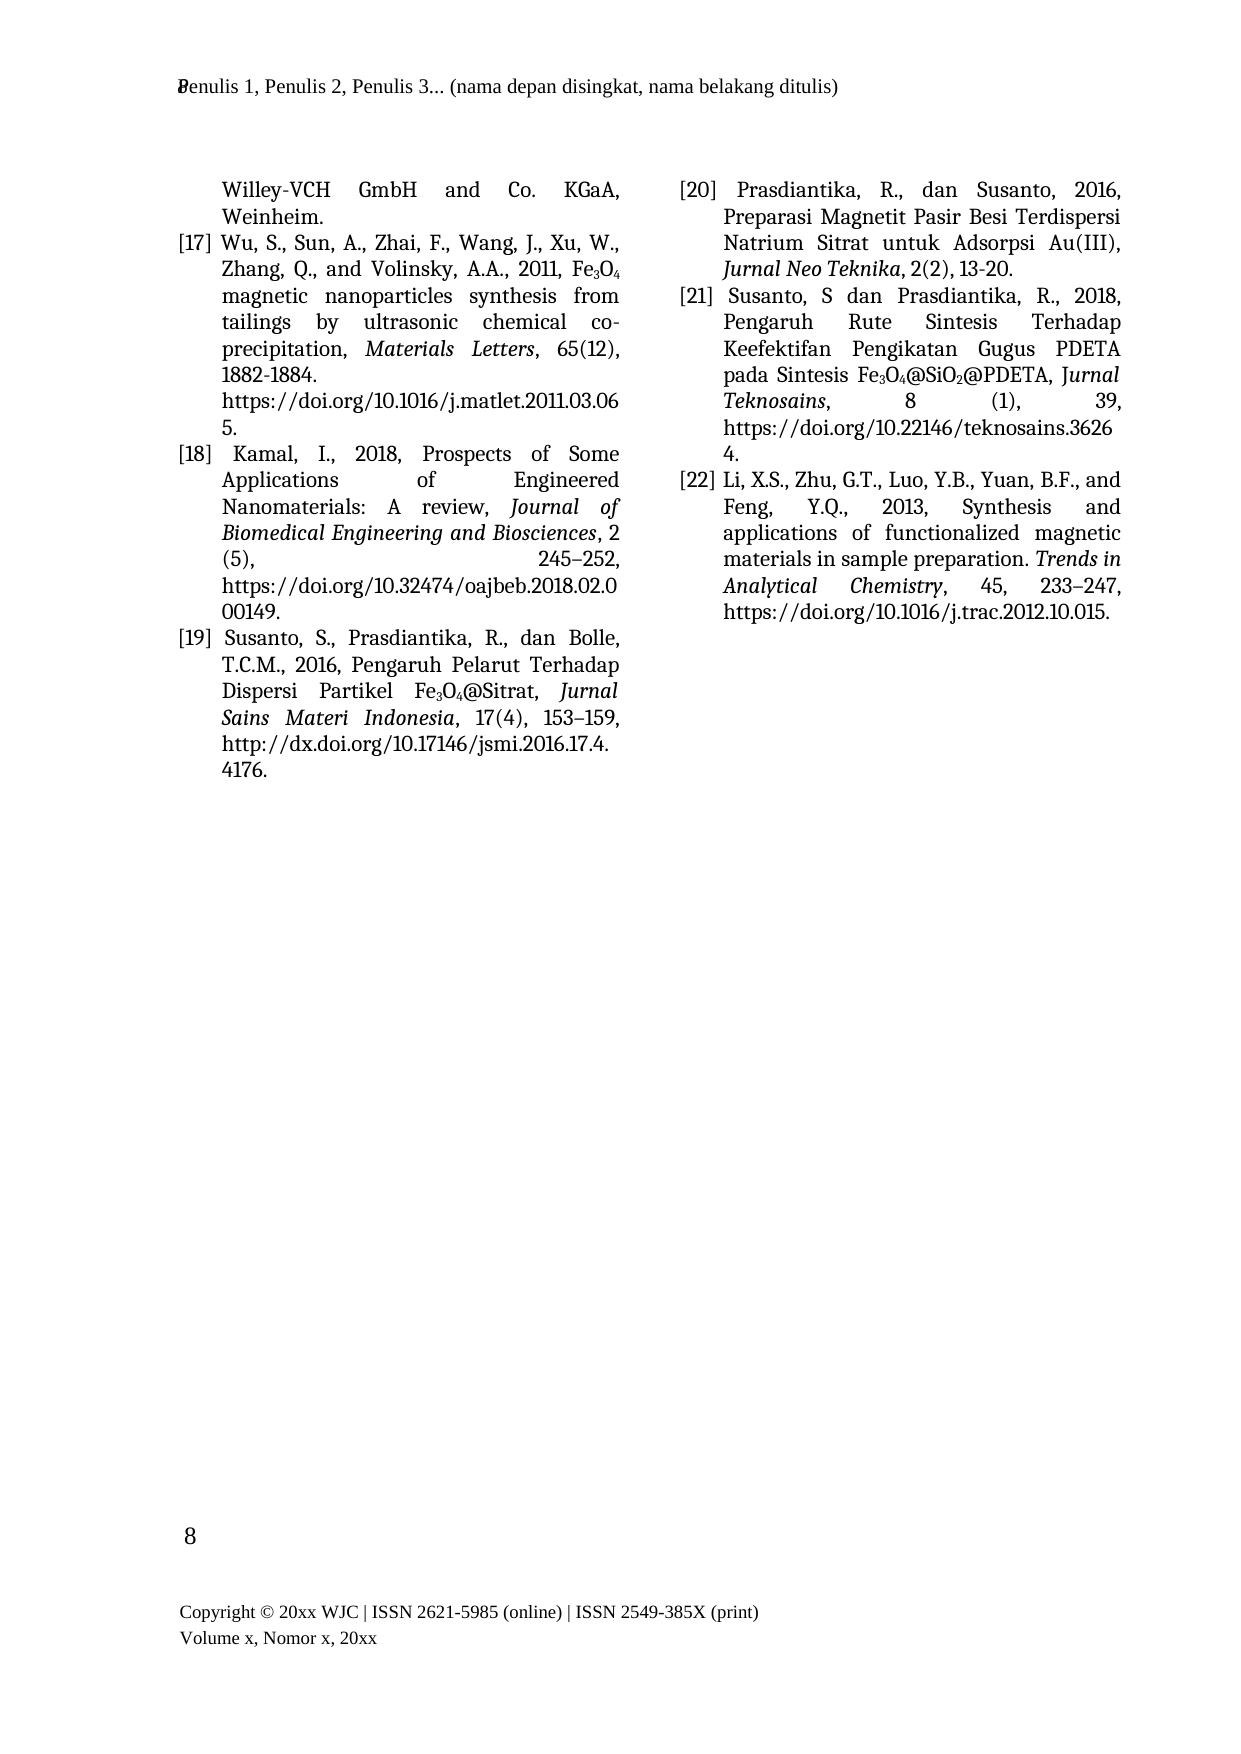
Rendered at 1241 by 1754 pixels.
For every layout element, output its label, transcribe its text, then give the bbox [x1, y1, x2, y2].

text [21] Susanto, S dan Prasdiantika, R., 2018, Pengaruh Rute Sintesis Terhadap Keefektifan Pengikatan Gugus PDETA pada Sintesis Fe3O4@SiO2@PDETA, Jurnal Teknosains, 8 (1), 39, https://doi.org/10.22146/teknosains.36264. [679, 283, 1121, 467]
list [17] Wu, S., Sun, A., Zhai, F., Wang, J., Xu, W., Zhang, Q., and Volinsky, A.A., 2011, Fe3O4 magnetic nanoparticles synthesis from tailings by ultrasonic chemical co-precipitation, Materials Letters, 65(12), 1882-1884. https://doi.org/10.1016/j.matlet.2011.03.065. [177, 230, 620, 441]
text [18] Kamal, I., 2018, Prospects of Some Applications of Engineered Nanomaterials: A review, Journal of Biomedical Engineering and Biosciences, 2 (5), 245–252, https://doi.org/10.32474/oajbeb.2018.02.000149. [177, 441, 620, 625]
text [22] Li, X.S., Zhu, G.T., Luo, Y.B., Yuan, B.F., and Feng, Y.Q., 2013, Synthesis and applications of functionalized magnetic materials in sample preparation. Trends in Analytical Chemistry, 45, 233–247, https://doi.org/10.1016/j.trac.2012.10.015. [679, 467, 1121, 625]
text [20] Prasdiantika, R., dan Susanto, 2016, Preparasi Magnetit Pasir Besi Terdispersi Natrium Sitrat untuk Adsorpsi Au(III), Jurnal Neo Teknika, 2(2), 13-20. [679, 177, 1121, 283]
text [19] Susanto, S., Prasdiantika, R., dan Bolle, T.C.M., 2016, Pengaruh Pelarut Terhadap Dispersi Partikel Fe3O4@Sitrat, Jurnal Sains Materi Indonesia, 17(4), 153–159, http://dx.doi.org/10.17146/jsmi.2016.17.4.4176. [177, 625, 620, 783]
